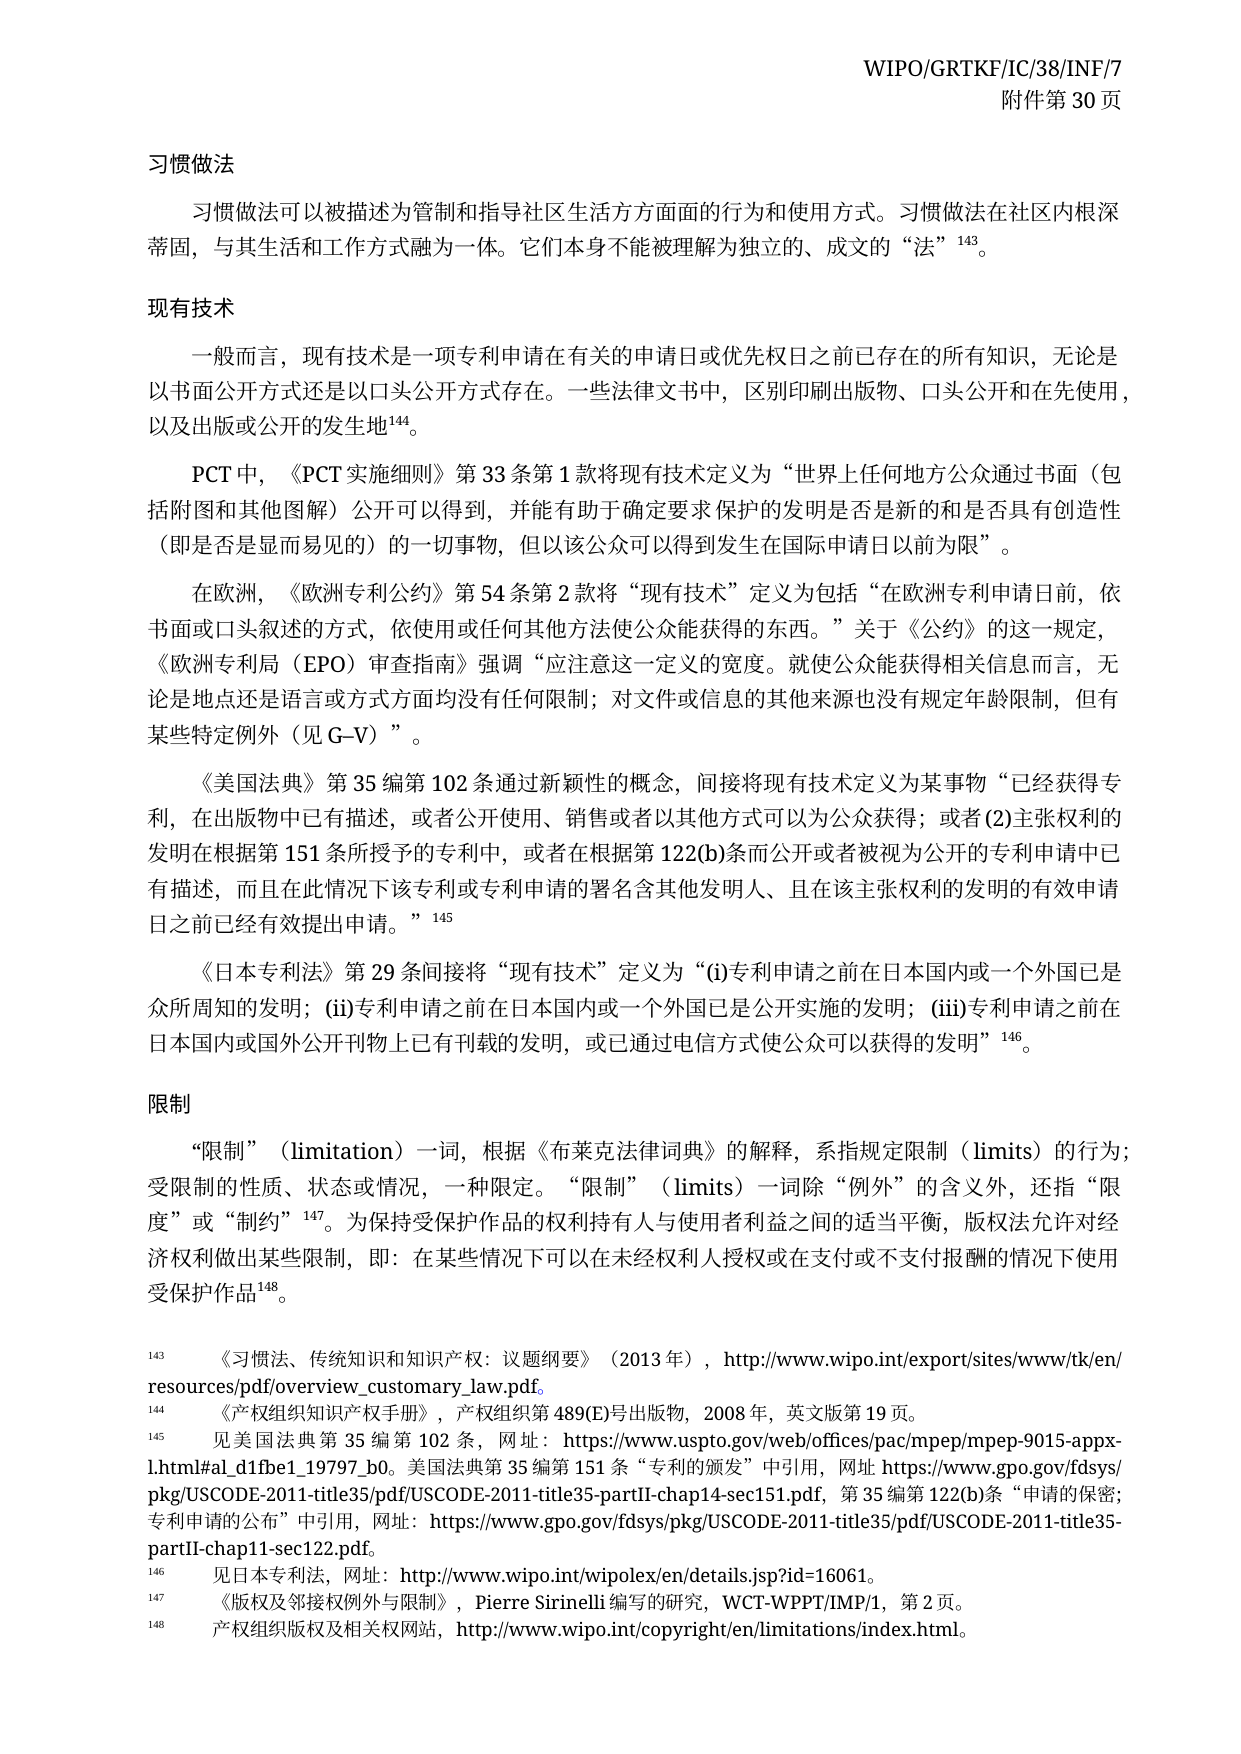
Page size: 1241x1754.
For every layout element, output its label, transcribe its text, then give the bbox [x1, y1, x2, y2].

text 一般而言，现有技术是一项专利申请在有关的申请日或优先权日之前已存在的所有知识，无论是以书面公开方式还是以口头公开方式存在。一些法律文书中，区别印刷出版物、口头公开和在先使用，以及出版或公开的发生地。 [148, 335, 1122, 441]
text “限制”（limitation）一词，根据《布莱克法律词典》的解释，系指规定限制（limits）的行为；受限制的性质、状态或情况，一种限定。“限制”（limits）一词除“例外”的含义外，还指“限度”或“制约”。为保持受保护作品的权利持有人与使用者利益之间的适当平衡，版权法允许对经济权利做出某些限制，即：在某些情况下可以在未经权利人授权或在支付或不支付报酬的情况下使用受保护作品。 [148, 1131, 1122, 1308]
text 习惯做法 [148, 143, 1122, 179]
text 在欧洲，《欧洲专利公约》第54条第2款将“现有技术”定义为包括“在欧洲专利申请日前，依书面或口头叙述的方式，依使用或任何其他方法使公众能获得的东西。”关于《公约》的这一规定，《欧洲专利局（EPO）审查指南》强调“应注意这一定义的宽度。就使公众能获得相关信息而言，无论是地点还是语言或方式方面均没有任何限制；对文件或信息的其他来源也没有规定年龄限制，但有某些特定例外（见G–V）”。 [148, 572, 1122, 749]
text 《美国法典》第35编第102条通过新颖性的概念，间接将现有技术定义为某事物“已经获得专利，在出版物中已有描述，或者公开使用、销售或者以其他方式可以为公众获得；或者(2)主张权利的发明在根据第151条所授予的专利中，或者在根据第122(b)条而公开或者被视为公开的专利申请中已有描述，而且在此情况下该专利或专利申请的署名含其他发明人、且在该主张权利的发明的有效申请日之前已经有效提出申请。” [148, 762, 1122, 939]
text PCT中，《PCT实施细则》第33条第1款将现有技术定义为“世界上任何地方公众通过书面（包括附图和其他图解）公开可以得到，并能有助于确定要求保护的发明是否是新的和是否具有创造性（即是否是显而易见的）的一切事物，但以该公众可以得到发生在国际申请日以前为限”。 [148, 454, 1122, 560]
text 限制 [148, 1083, 1122, 1118]
text 习惯做法可以被描述为管制和指导社区生活方方面面的行为和使用方式。习惯做法在社区内根深蒂固，与其生活和工作方式融为一体。它们本身不能被理解为独立的、成文的“法”。 [148, 191, 1122, 262]
text 现有技术 [148, 287, 1122, 322]
text 《日本专利法》第29条间接将“现有技术”定义为“(i)专利申请之前在日本国内或一个外国已是众所周知的发明；(ii)专利申请之前在日本国内或一个外国已是公开实施的发明；(iii)专利申请之前在日本国内或国外公开刊物上已有刊载的发明，或已通过电信方式使公众可以获得的发明”。 [148, 952, 1122, 1058]
